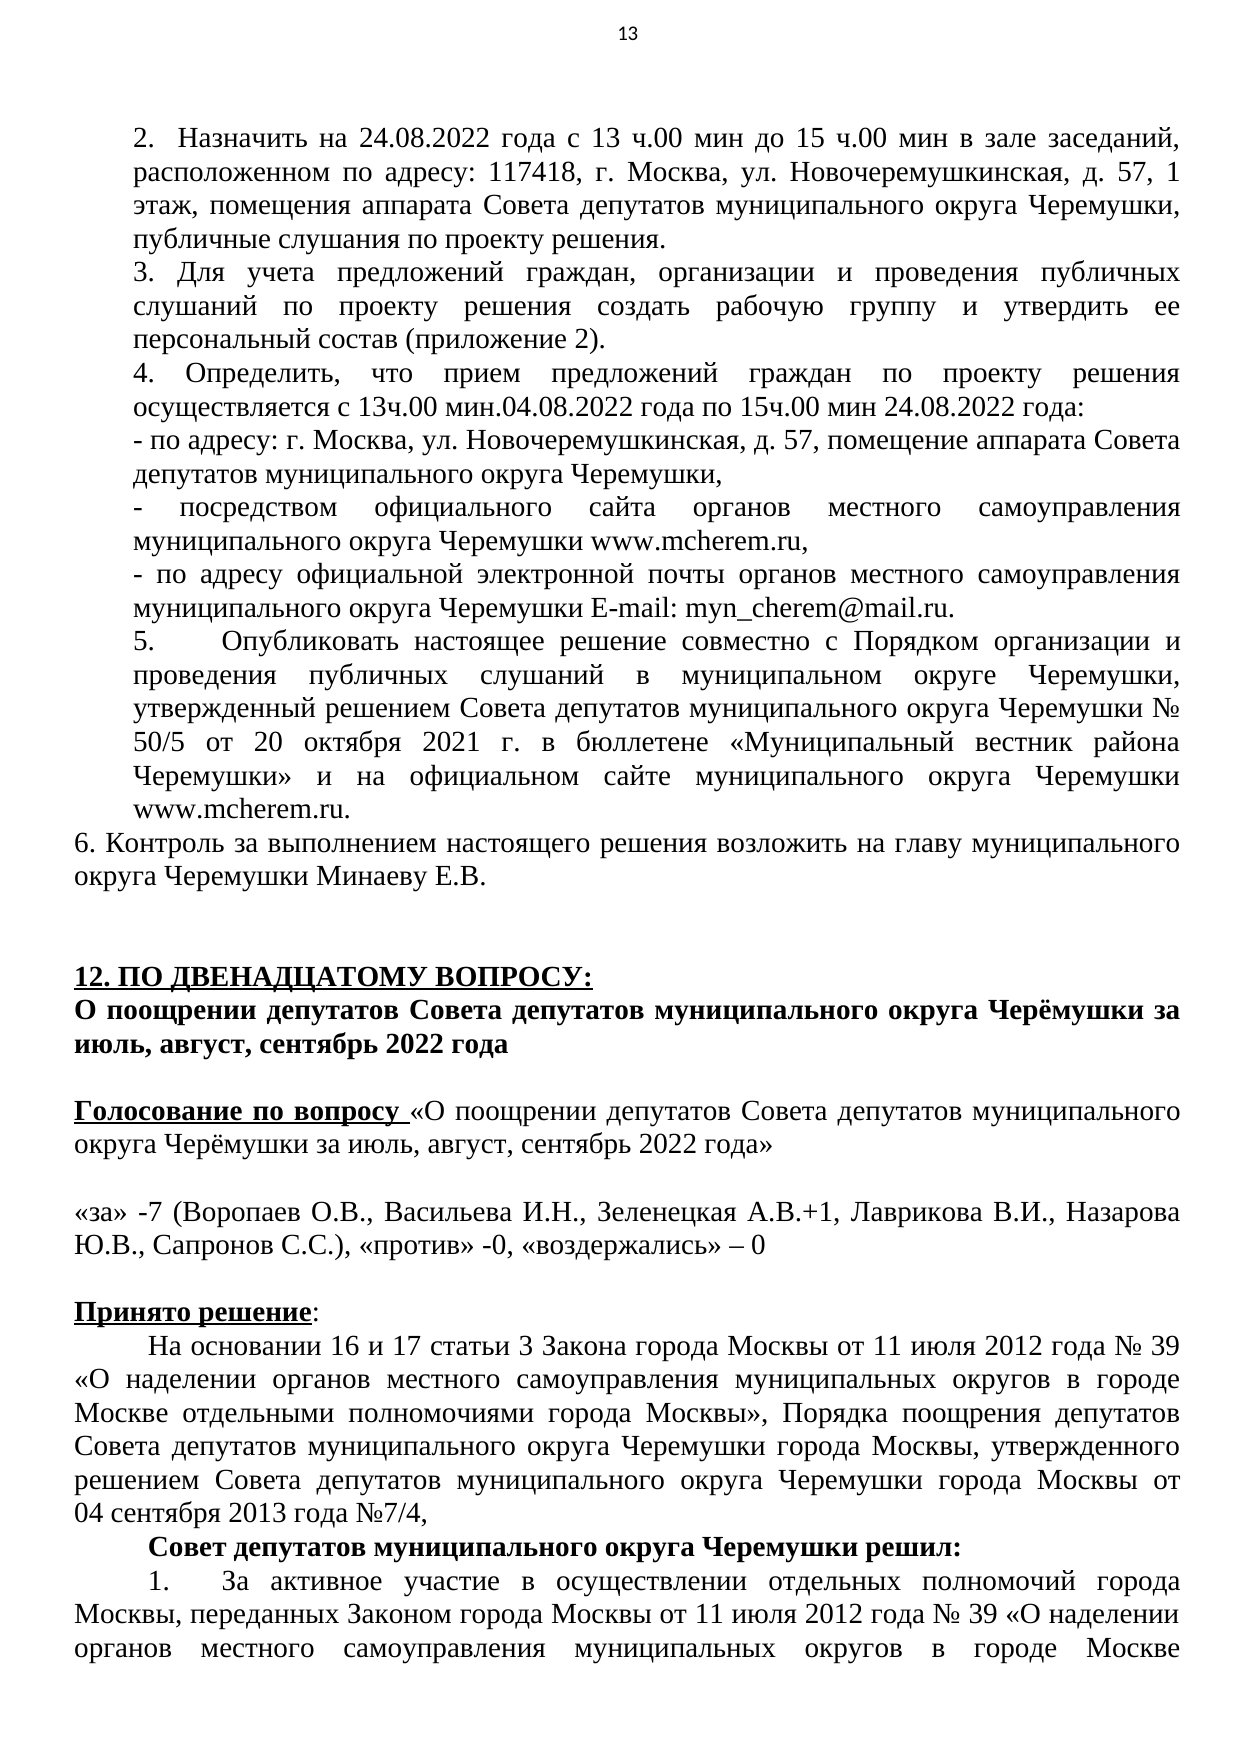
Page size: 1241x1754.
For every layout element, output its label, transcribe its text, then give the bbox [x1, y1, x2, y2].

text - посредством официального сайта органов местного самоуправления муниципального округа Черемушки www.mcherem.ru, [133, 489, 1181, 556]
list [74, 1563, 1181, 1663]
text 4. Определить, что прием предложений граждан по проекту решения осуществляется с 13ч.00 мин.04.08.2022 года по 15ч.00 мин 24.08.2022 года: [133, 355, 1181, 422]
text 2. Назначить на 24.08.2022 года с 13 ч.00 мин до 15 ч.00 мин в зале заседаний, расположенном по адресу: 117418, г. Москва, ул. Новочеремушкинская, д. 57, 1 этаж, помещения аппарата Совета депутатов муниципального округа Черемушки, публичные слушания по проекту решения. [133, 120, 1181, 254]
text О поощрении депутатов Совета депутатов муниципального округа Черёмушки за июль, август, сентябрь 2022 года [74, 992, 1181, 1059]
text - по адресу: г. Москва, ул. Новочеремушкинская, д. 57, помещение аппарата Совета депутатов муниципального округа Черемушки, [133, 422, 1181, 489]
text 3. Для учета предложений граждан, организации и проведения публичных слушаний по проекту решения создать рабочую группу и утвердить ее персональный состав (приложение 2). [133, 254, 1181, 355]
text «за» -7 (Воропаев О.В., Васильева И.Н., Зеленецкая А.В.+1, Лаврикова В.И., Назарова Ю.В., Сапронов С.С.), «против» -0, «воздержались» – 0 [74, 1194, 1181, 1261]
text Совет депутатов муниципального округа Черемушки решил: [74, 1529, 1181, 1563]
text 6. Контроль за выполнением настоящего решения возложить на главу муниципального округа Черемушки Минаеву Е.В. [74, 825, 1181, 892]
text Принято решение: [74, 1294, 1181, 1328]
text - по адресу официальной электронной почты органов местного самоуправления муниципального округа Черемушки E-mail: myn_cherem@mail.ru. [133, 556, 1181, 623]
text Голосование по вопросу «О поощрении депутатов Совета депутатов муниципального округа Черёмушки за июль, август, сентябрь 2022 года» [74, 1093, 1181, 1160]
text На основании 16 и 17 статьи 3 Закона города Москвы от 11 июля 2012 года № 39 «О наделении органов местного самоуправления муниципальных округов в городе Москве отдельными полномочиями города Москвы», Порядка поощрения депутатов Совета депутатов муниципального округа Черемушки города Москвы, утвержденного решением Совета депутатов муниципального округа Черемушки города Москвы от 04 сентября 2013 года №7/4, [74, 1328, 1181, 1529]
text 12. ПО ДВЕНАДЦАТОМУ ВОПРОСУ: [74, 959, 1181, 992]
text 5. Опубликовать настоящее решение совместно с Порядком организации и проведения публичных слушаний в муниципальном округе Черемушки, утвержденный решением Совета депутатов муниципального округа Черемушки № 50/5 от 20 октября 2021 г. в бюллетене «Муниципальный вестник района Черемушки» и на официальном сайте муниципального округа Черемушки www.mcherem.ru. [133, 623, 1181, 825]
